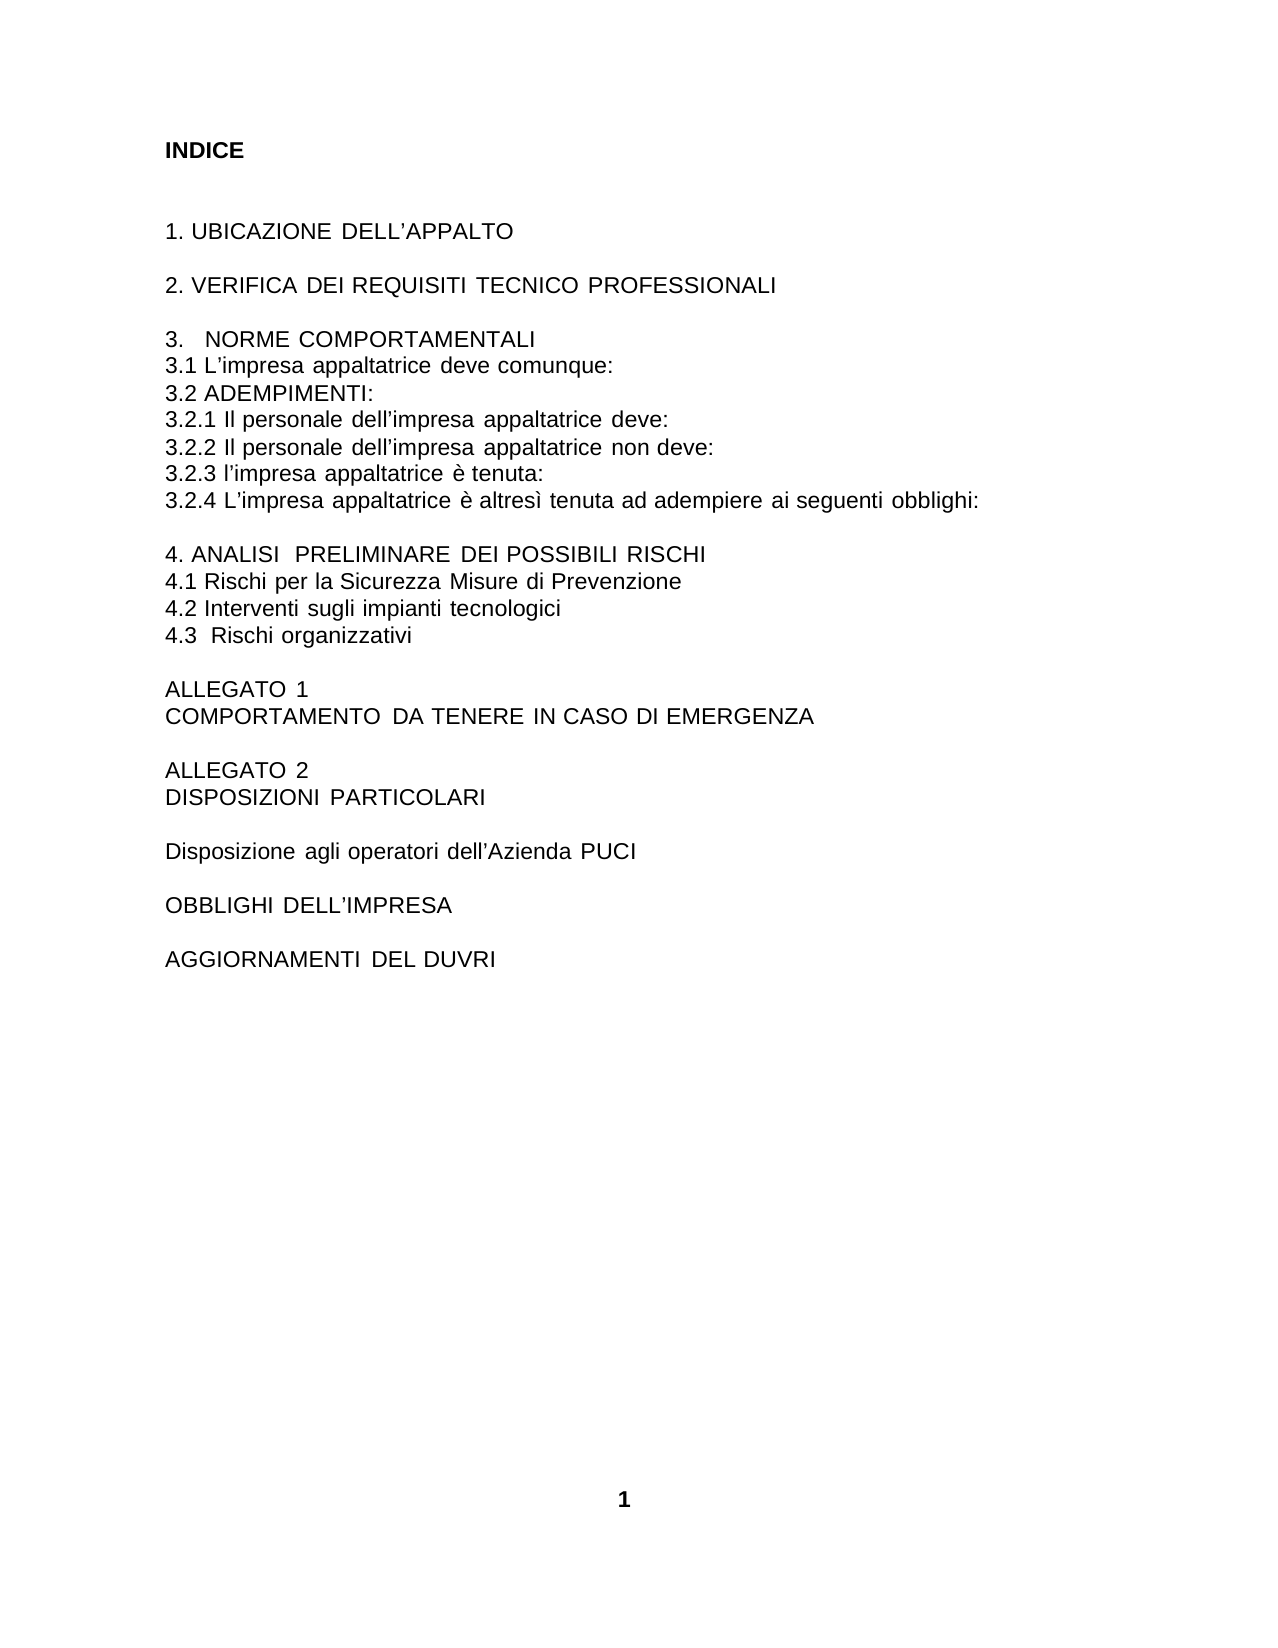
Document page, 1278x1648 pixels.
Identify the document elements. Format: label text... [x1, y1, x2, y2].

text 3.2.2 Il personale dell’impresa appaltatrice non deve: [165, 433, 1098, 460]
text ALLEGATO 2 [165, 757, 1098, 783]
text ALLEGATO 1 [165, 676, 1098, 703]
text 3. NORME COMPORTAMENTALI [165, 326, 1098, 352]
text DISPOSIZIONI PARTICOLARI [165, 784, 1098, 811]
text 4. ANALISI PRELIMINARE DEI POSSIBILI RISCHI [165, 541, 1098, 568]
text COMPORTAMENTO DA TENERE IN CASO DI EMERGENZA [165, 703, 1098, 729]
text 3.2.4 L’impresa appaltatrice è altresì tenuta ad adempiere ai seguenti obblighi: [165, 487, 1098, 514]
text INDICE [165, 137, 1098, 163]
text 3.2 ADEMPIMENTI: [165, 379, 1098, 406]
text 3.2.1 Il personale dell’impresa appaltatrice deve: [165, 406, 1098, 433]
text 4.2 Interventi sugli impianti tecnologici [165, 595, 1098, 622]
text 3.2.3 l’impresa appaltatrice è tenuta: [165, 460, 1098, 487]
text Disposizione agli operatori dell’Azienda PUCI OBBLIGHI DELL’IMPRESA AGGIORNAMENTI DEL DUVRI [165, 838, 642, 972]
text 1 [613, 1486, 635, 1512]
text 1. UBICAZIONE DELL’APPALTO [165, 218, 1098, 244]
text 4.1 Rischi per la Sicurezza Misure di Prevenzione [165, 568, 1098, 595]
text 4.3 Rischi organizzativi [165, 622, 1098, 649]
text 3.1 L’impresa appaltatrice deve comunque: [165, 352, 1098, 379]
text 2. VERIFICA DEI REQUISITI TECNICO PROFESSIONALI [165, 272, 1098, 298]
